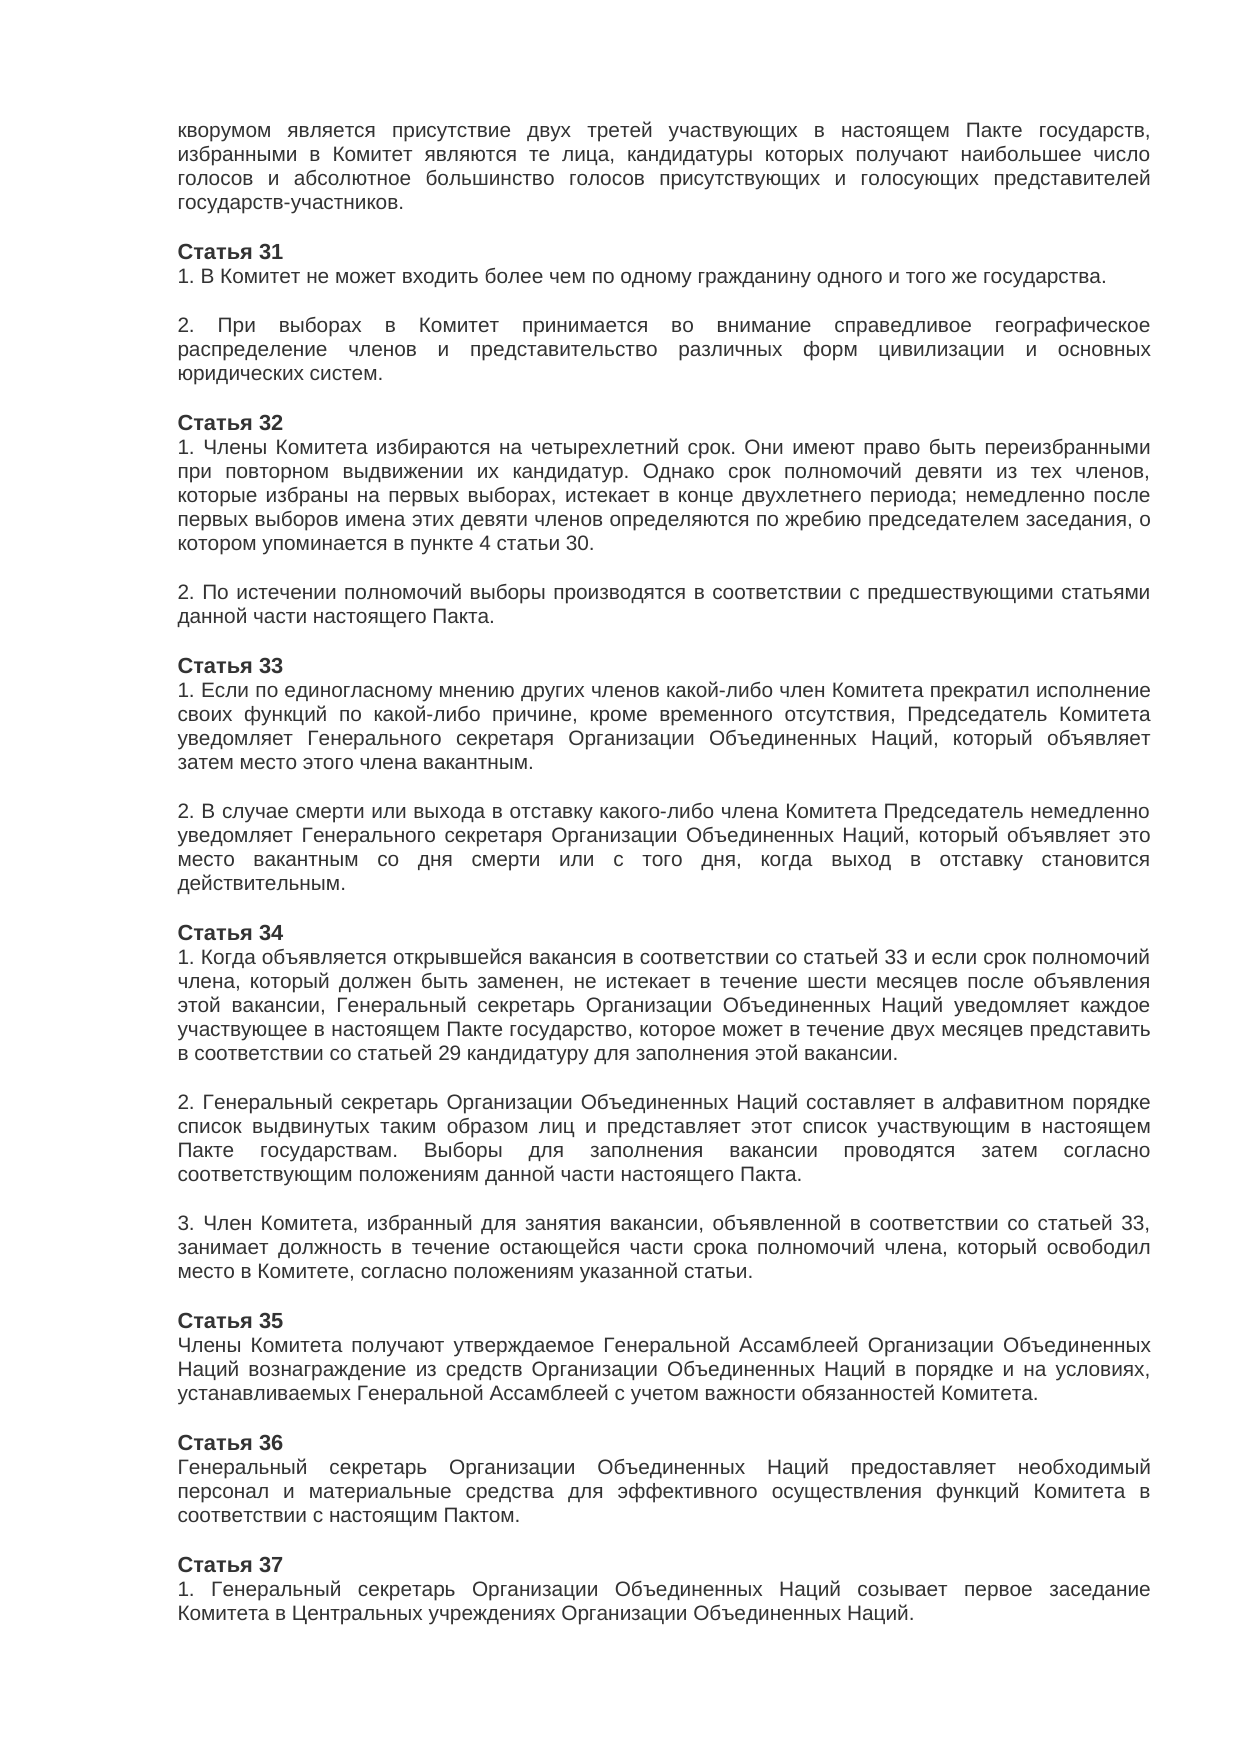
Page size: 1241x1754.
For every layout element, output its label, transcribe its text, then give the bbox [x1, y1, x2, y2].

text Статья 37 [177, 1552, 1152, 1577]
text Статья 33 [177, 653, 1152, 678]
text Статья 34 [177, 920, 1152, 945]
text 2. В случае смерти или выхода в отставку какого-либо члена Комитета Председатель немедленно уведомляет Генерального секретаря Организации Объединенных Наций, который объявляет это место вакантным со дня смерти или с того дня, когда выход в отставку становится действительным. [177, 799, 1152, 895]
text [177, 118, 1152, 214]
text 2. Генеральный секретарь Организации Объединенных Наций составляет в алфавитном порядке список выдвинутых таким образом лиц и представляет этот список участвующим в настоящем Пакте государствам. Выборы для заполнения вакансии проводятся затем согласно соответствующим положениям данной части настоящего Пакта. [177, 1090, 1152, 1186]
text 1. Когда объявляется открывшейся вакансия в соответствии со статьей 33 и если срок полномочий члена, который должен быть заменен, не истекает в течение шести месяцев после объявления этой вакансии, Генеральный секретарь Организации Объединенных Наций уведомляет каждое участвующее в настоящем Пакте государство, которое может в течение двух месяцев представить в соответствии со статьей 29 кандидатуру для заполнения этой вакансии. [177, 945, 1152, 1065]
text Члены Комитета получают утверждаемое Генеральной Ассамблеей Организации Объединенных Наций вознаграждение из средств Организации Объединенных Наций в порядке и на условиях, устанавливаемых Генеральной Ассамблеей с учетом важности обязанностей Комитета. [177, 1333, 1152, 1404]
text Статья 31 [177, 239, 1152, 264]
text Статья 36 [177, 1429, 1152, 1455]
text Генеральный секретарь Организации Объединенных Наций предоставляет необходимый персонал и материальные средства для эффективного осуществления функций Комитета в соответствии с настоящим Пактом. [177, 1455, 1152, 1527]
text 1. Если по единогласному мнению других членов какой-либо член Комитета прекратил исполнение своих функций по какой-либо причине, кроме временного отсутствия, Председатель Комитета уведомляет Генерального секретаря Организации Объединенных Наций, который объявляет затем место этого члена вакантным. [177, 678, 1152, 774]
text 1. В Комитет не может входить более чем по одному гражданину одного и того же государства. [177, 264, 1152, 288]
text 1. Члены Комитета избираются на четырехлетний срок. Они имеют право быть переизбранными при повторном выдвижении их кандидатур. Однако срок полномочий девяти из тех членов, которые избраны на первых выборах, истекает в конце двухлетнего периода; немедленно после первых выборов имена этих девяти членов определяются по жребию председателем заседания, о котором упоминается в пункте 4 статьи 30. [177, 435, 1152, 555]
text 2. По истечении полномочий выборы производятся в соответствии с предшествующими статьями данной части настоящего Пакта. [177, 580, 1152, 628]
text 1. Генеральный секретарь Организации Объединенных Наций созывает первое заседание Комитета в Центральных учреждениях Организации Объединенных Наций. [177, 1577, 1152, 1625]
text Статья 35 [177, 1307, 1152, 1333]
text 3. Член Комитета, избранный для занятия вакансии, объявленной в соответствии со статьей 33, занимает должность в течение остающейся части срока полномочий члена, который освободил место в Комитете, согласно положениям указанной статьи. [177, 1211, 1152, 1282]
text Статья 32 [177, 410, 1152, 435]
text 2. При выборах в Комитет принимается во внимание справедливое географическое распределение членов и представительство различных форм цивилизации и основных юридических систем. [177, 313, 1152, 385]
